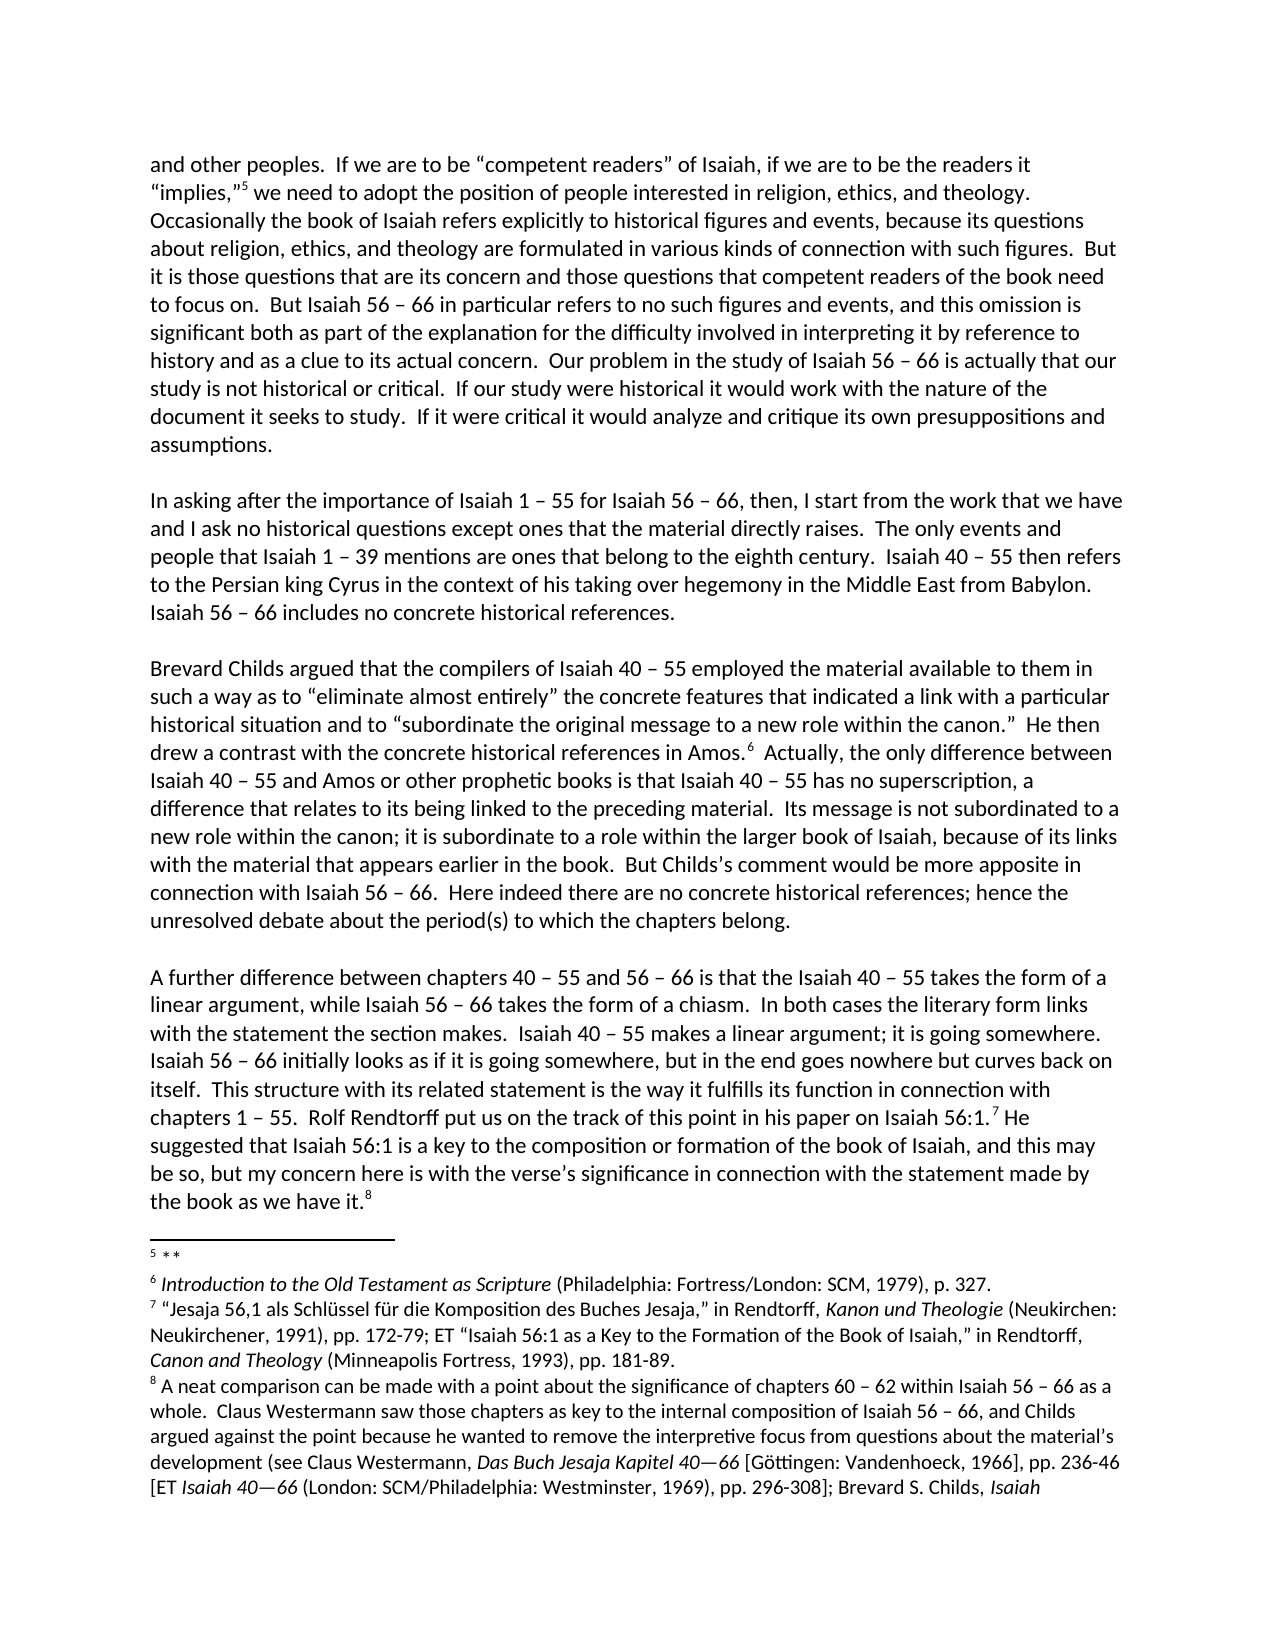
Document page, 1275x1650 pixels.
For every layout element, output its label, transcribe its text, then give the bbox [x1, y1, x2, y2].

text In asking after the importance of Isaiah 1 – 55 for Isaiah 56 – 66, then, I start from the work that we have and I ask no historical questions except ones that the material directly raises. The only events and people that Isaiah 1 – 39 mentions are ones that belong to the eighth century. Isaiah 40 – 55 then refers to the Persian king Cyrus in the context of his taking over hegemony in the Middle East from Babylon. Isaiah 56 – 66 includes no concrete historical references. [150, 486, 1125, 626]
text A further difference between chapters 40 – 55 and 56 – 66 is that the Isaiah 40 – 55 takes the form of a linear argument, while Isaiah 56 – 66 takes the form of a chiasm. In both cases the literary form links with the statement the section makes. Isaiah 40 – 55 makes a linear argument; it is going somewhere. Isaiah 56 – 66 initially looks as if it is going somewhere, but in the end goes nowhere but curves back on itself. This structure with its related statement is the way it fulfills its function in connection with chapters 1 – 55. Rolf Rendtorff put us on the track of this point in his paper on Isaiah 56:1. He suggested that Isaiah 56:1 is a key to the composition or formation of the book of Isaiah, and this may be so, but my concern here is with the verse’s significance in connection with the statement made by the book as we have it. [150, 963, 1125, 1215]
text Brevard Childs argued that the compilers of Isaiah 40 – 55 employed the material available to them in such a way as to “eliminate almost entirely” the concrete features that indicated a link with a particular historical situation and to “subordinate the original message to a new role within the canon.” He then drew a contrast with the concrete historical references in Amos. Actually, the only difference between Isaiah 40 – 55 and Amos or other prophetic books is that Isaiah 40 – 55 has no superscription, a difference that relates to its being linked to the preceding material. Its message is not subordinated to a new role within the canon; it is subordinate to a role within the larger book of Isaiah, because of its links with the material that appears earlier in the book. But Childs’s comment would be more apposite in connection with Isaiah 56 – 66. Here indeed there are no concrete historical references; hence the unresolved debate about the period(s) to which the chapters belong. [150, 654, 1125, 934]
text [150, 150, 1125, 458]
